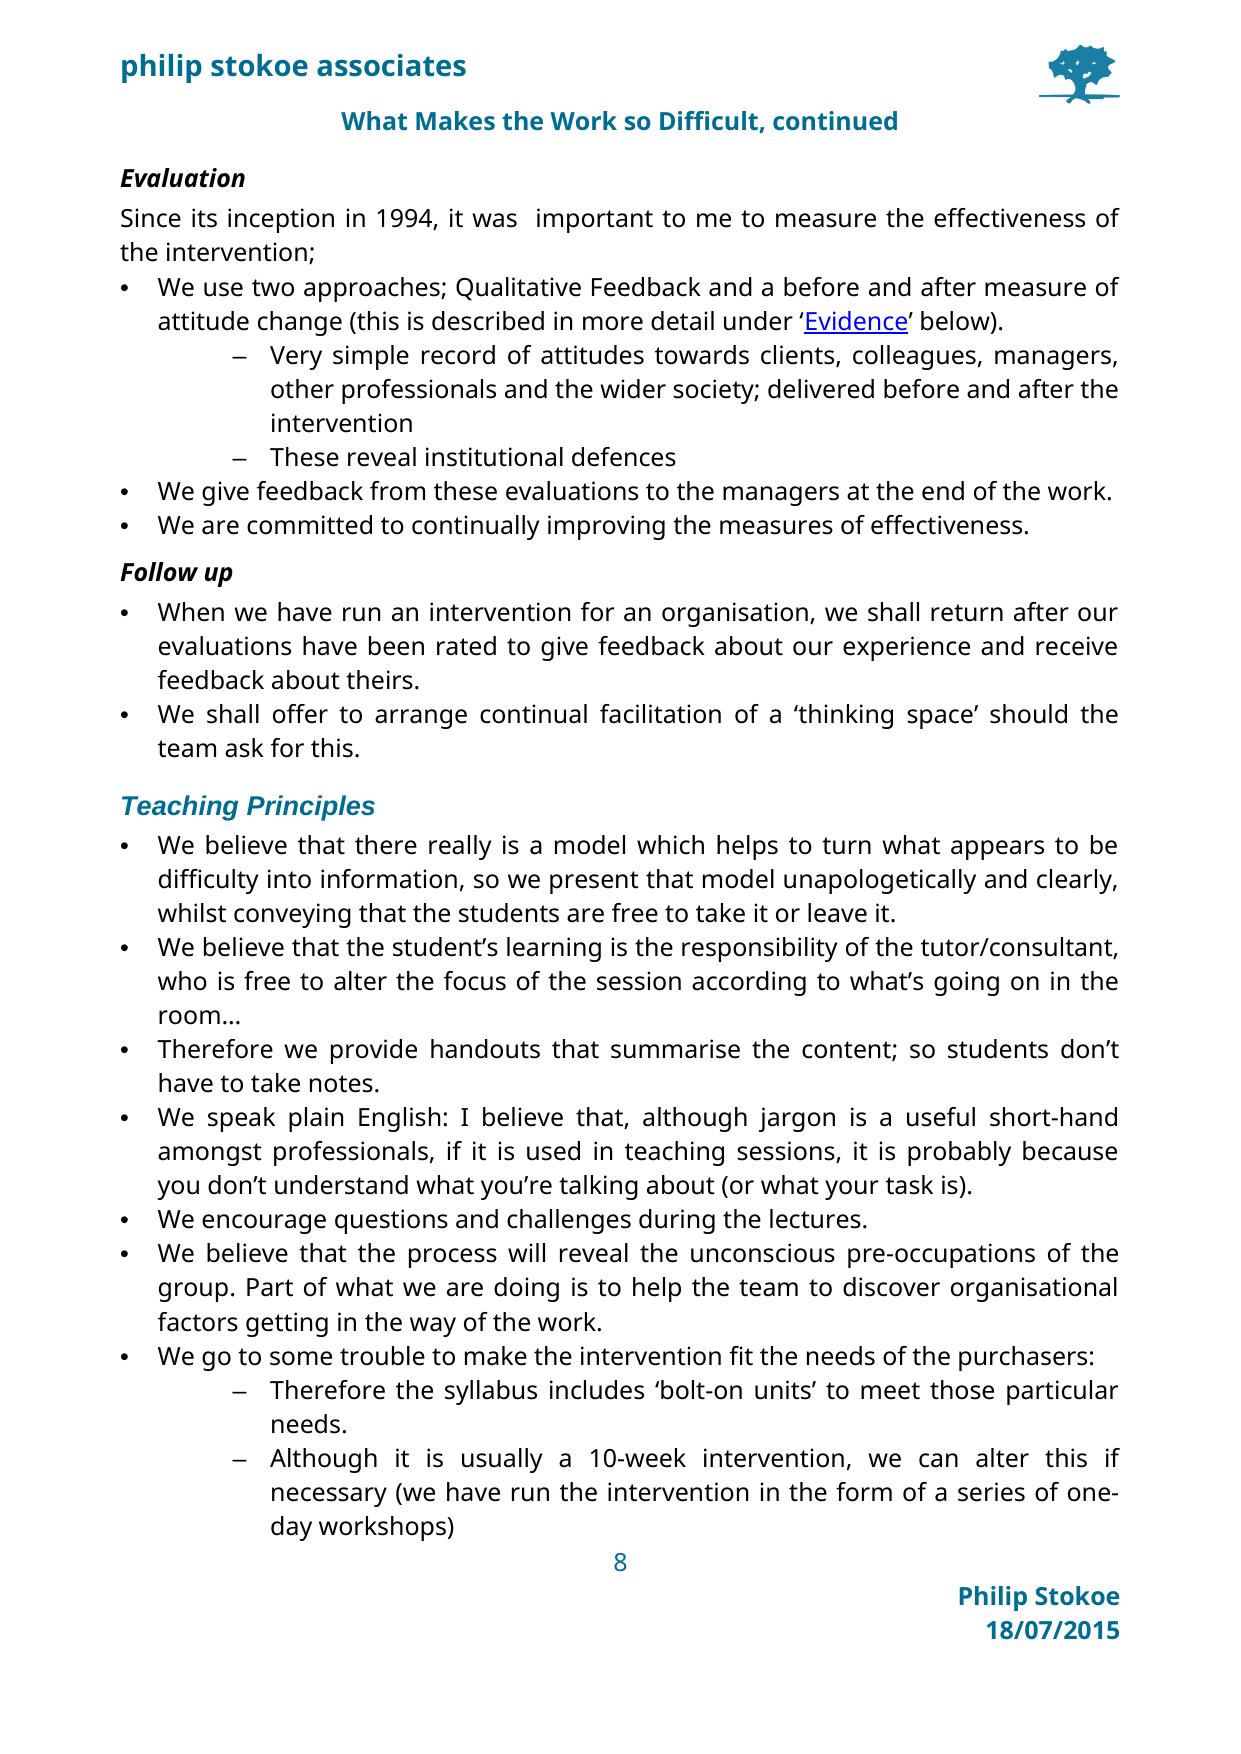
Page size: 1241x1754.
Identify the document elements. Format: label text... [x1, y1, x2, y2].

list We use two approaches; Qualitative Feedback and a before and after measure of attitude change (this is described in more detail under ‘Evidence’ below). [120, 269, 1120, 337]
list Very simple record of attitudes towards clients, colleagues, managers, other professionals and the wider society; delivered before and after the intervention [232, 337, 1120, 439]
list We go to some trouble to make the intervention fit the needs of the purchasers: [120, 1338, 1120, 1372]
list We encourage questions and challenges during the lectures. [120, 1202, 1120, 1236]
subtitle Teaching Principles [120, 790, 1120, 821]
list These reveal institutional defences [232, 439, 1120, 473]
list We are committed to continually improving the measures of effectiveness. [120, 508, 1120, 542]
list When we have run an intervention for an organisation, we shall return after our evaluations have been rated to give feedback about our experience and receive feedback about theirs. [120, 594, 1120, 697]
list We believe that the student’s learning is the responsibility of the tutor/consultant, who is free to alter the focus of the session according to what’s going on in the room… [120, 929, 1120, 1032]
text Since its inception in 1994, it was important to me to measure the effectiveness of the intervention; [120, 201, 1120, 269]
subtitle Evaluation [120, 161, 1120, 195]
list Therefore we provide handouts that summarise the content; so students don’t have to take notes. [120, 1032, 1120, 1100]
subtitle Follow up [120, 554, 1120, 588]
list Although it is usually a 10-week intervention, we can alter this if necessary (we have run the intervention in the form of a series of one-day workshops) [232, 1440, 1120, 1543]
list We give feedback from these evaluations to the managers at the end of the work. [120, 473, 1120, 508]
list Therefore the syllabus includes ‘bolt-on units’ to meet those particular needs. [232, 1372, 1120, 1440]
list We believe that there really is a model which helps to turn what appears to be difficulty into information, so we present that model unapologetically and clearly, whilst conveying that the students are free to take it or leave it. [120, 827, 1120, 929]
picture [1038, 45, 1121, 104]
list We speak plain English: I believe that, although jargon is a useful short-hand amongst professionals, if it is used in teaching sessions, it is probably because you don’t understand what you’re talking about (or what your task is). [120, 1100, 1120, 1202]
list We believe that the process will reveal the unconscious pre-occupations of the group. Part of what we are doing is to help the team to discover organisational factors getting in the way of the work. [120, 1236, 1120, 1338]
list We shall offer to arrange continual facilitation of a ‘thinking space’ should the team ask for this. [120, 697, 1120, 765]
